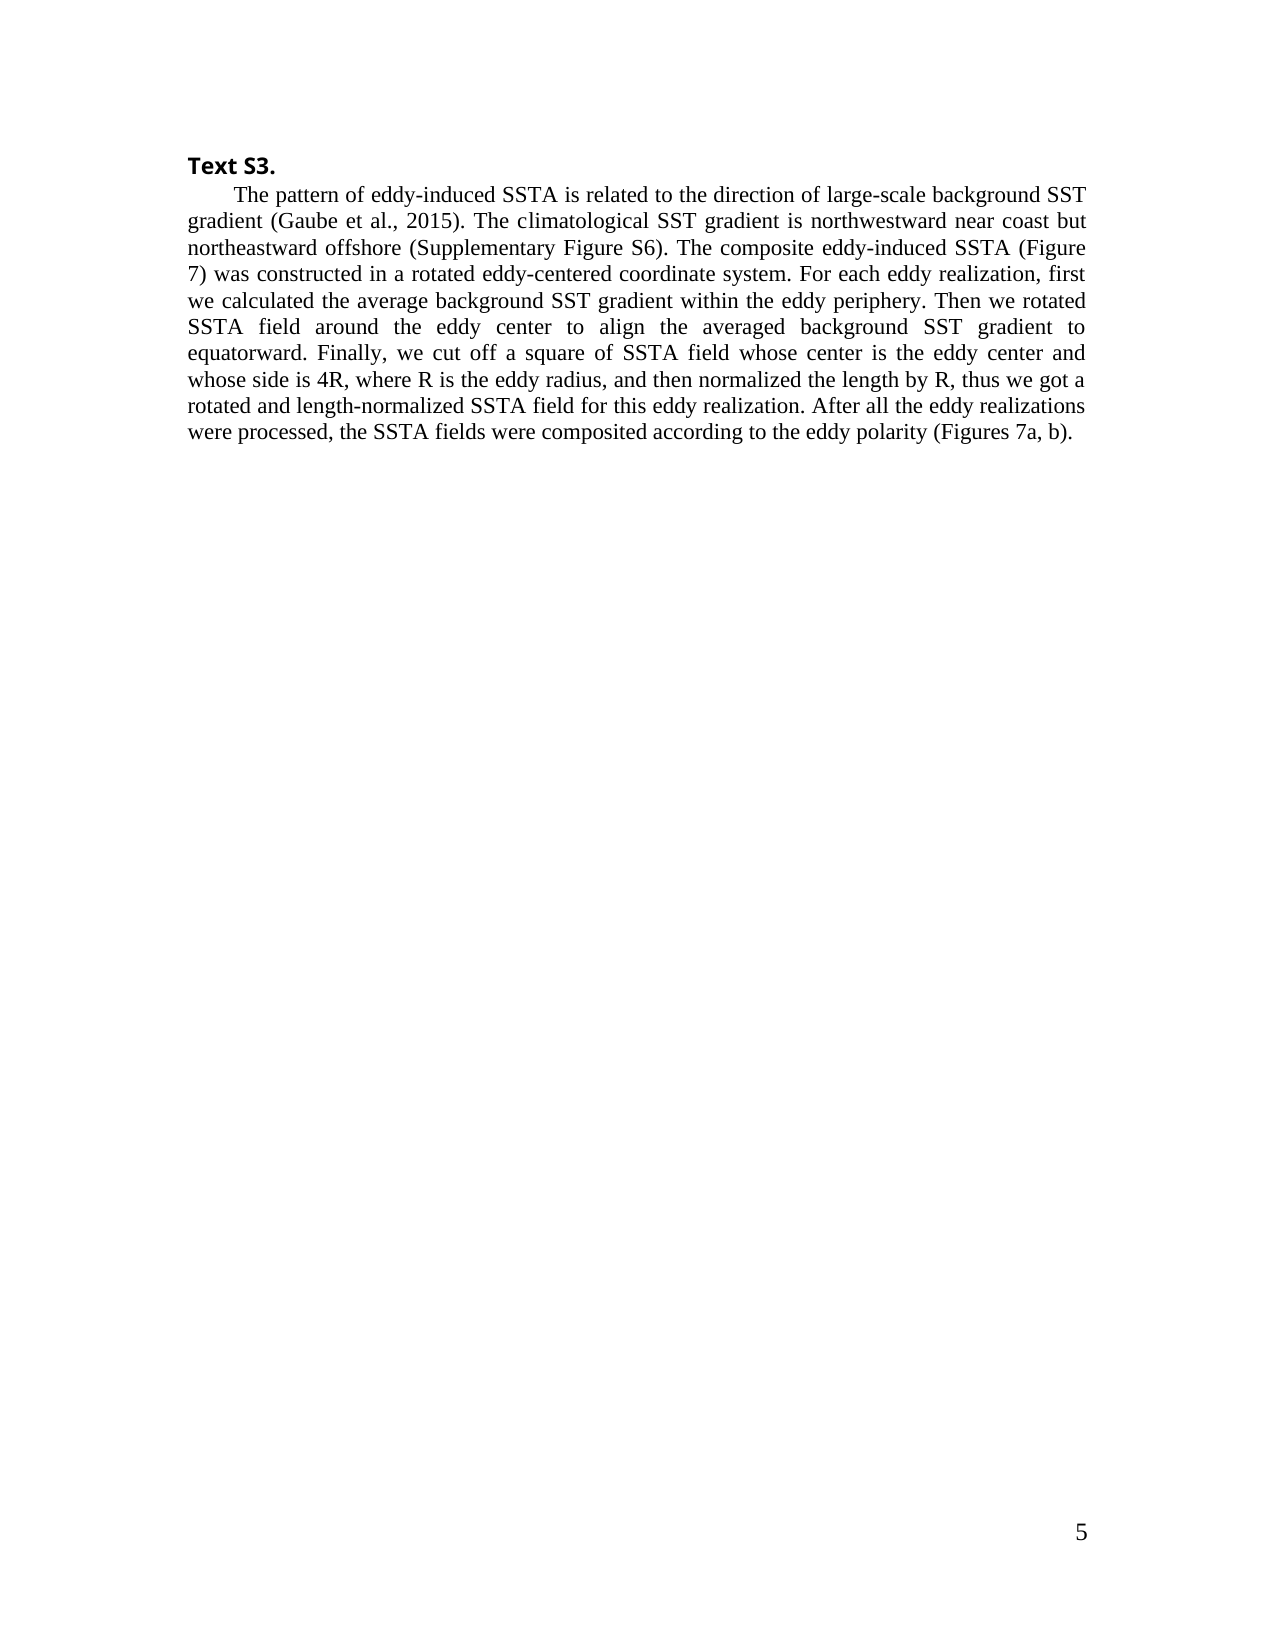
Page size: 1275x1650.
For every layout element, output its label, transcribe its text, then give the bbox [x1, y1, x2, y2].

text Text S3. [187, 150, 1087, 181]
text The pattern of eddy-induced SSTA is related to the direction of large-scale background SST gradient (Gaube et al., 2015). The climatological SST gradient is northwestward near coast but northeastward offshore (Supplementary Figure S6). The composite eddy-induced SSTA (Figure 7) was constructed in a rotated eddy-centered coordinate system. For each eddy realization, first we calculated the average background SST gradient within the eddy periphery. Then we rotated SSTA field around the eddy center to align the averaged background SST gradient to equatorward. Finally, we cut off a square of SSTA field whose center is the eddy center and whose side is 4R, where R is the eddy radius, and then normalized the length by R, thus we got a rotated and length-normalized SSTA field for this eddy realization. After all the eddy realizations were processed, the SSTA fields were composited according to the eddy polarity (Figures 7a, b). [187, 181, 1087, 445]
